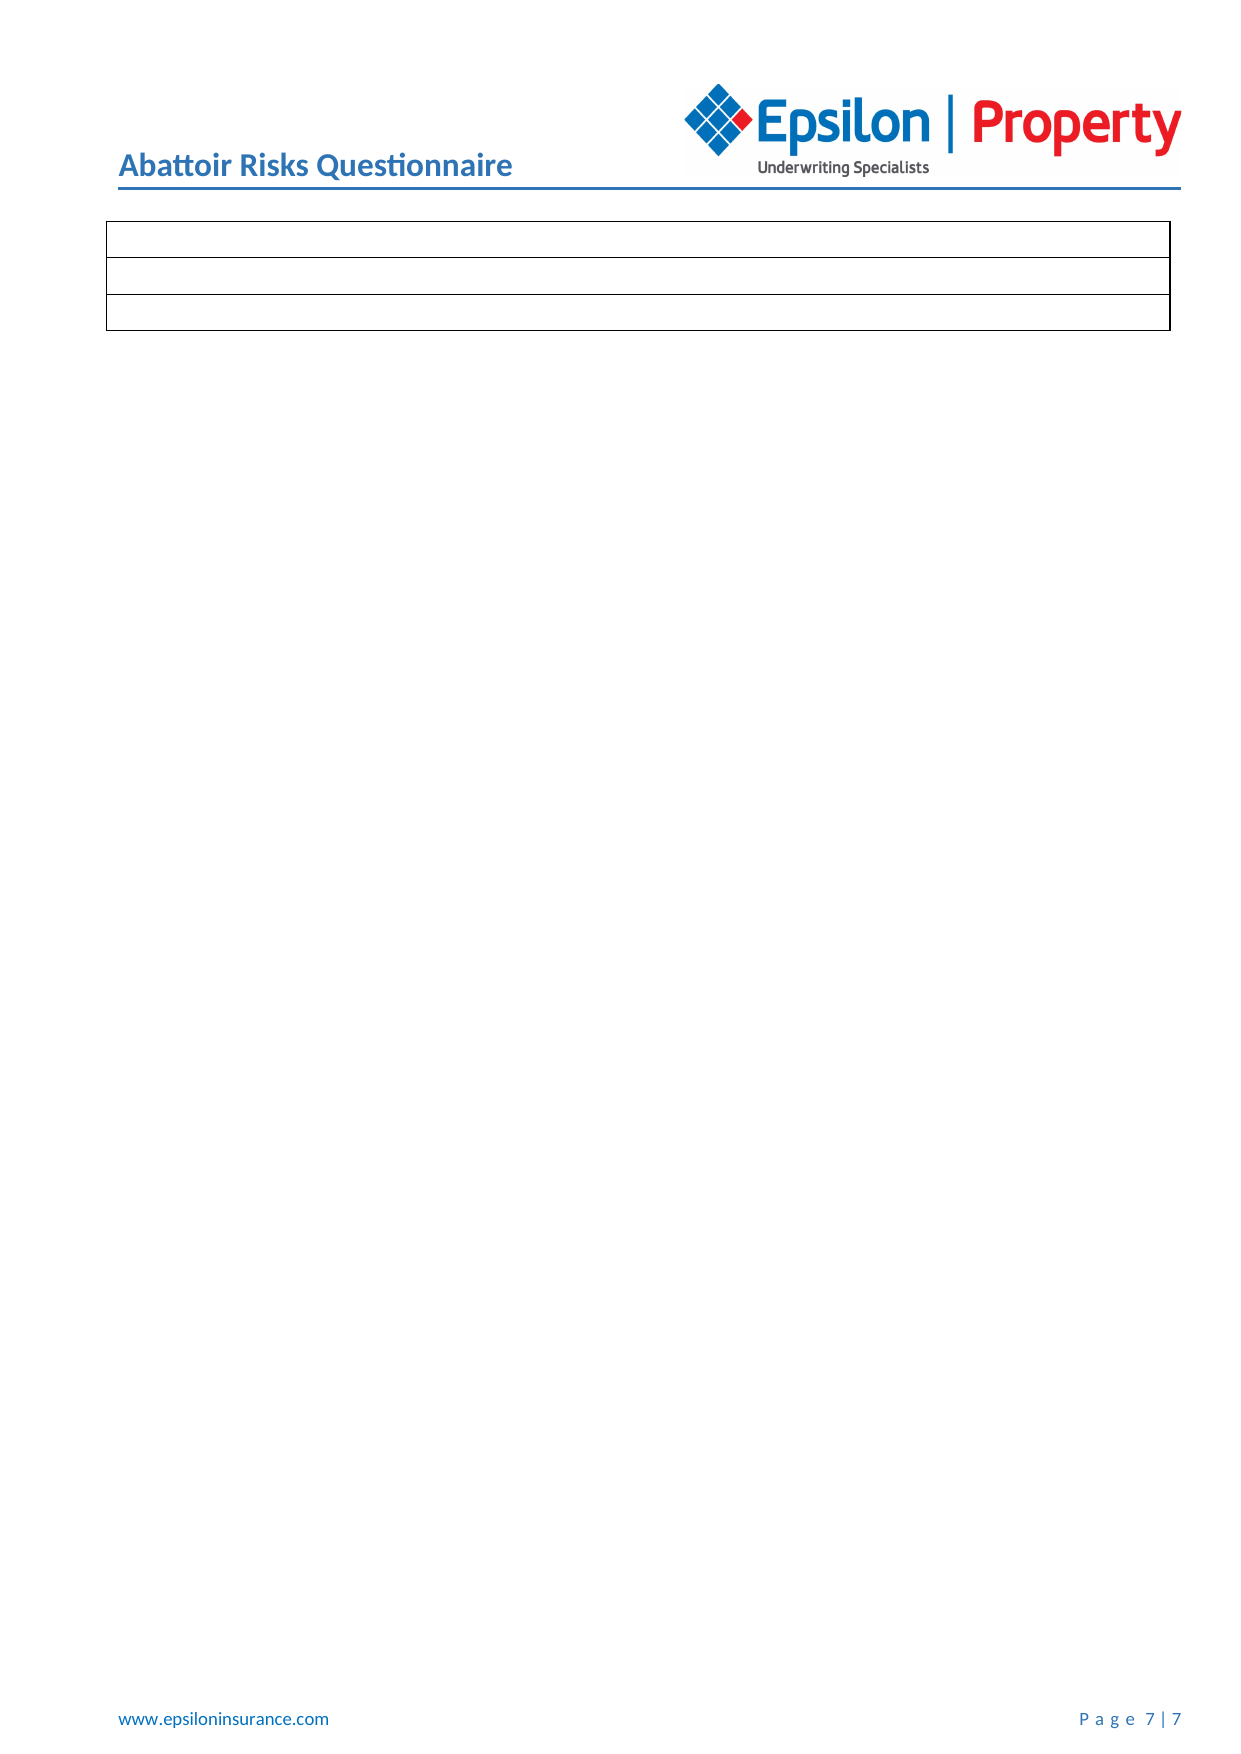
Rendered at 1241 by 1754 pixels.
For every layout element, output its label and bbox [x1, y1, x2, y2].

table_cell [107, 295, 1169, 330]
table_cell [107, 258, 1169, 293]
table_cell [107, 222, 1169, 257]
picture [684, 84, 1182, 177]
